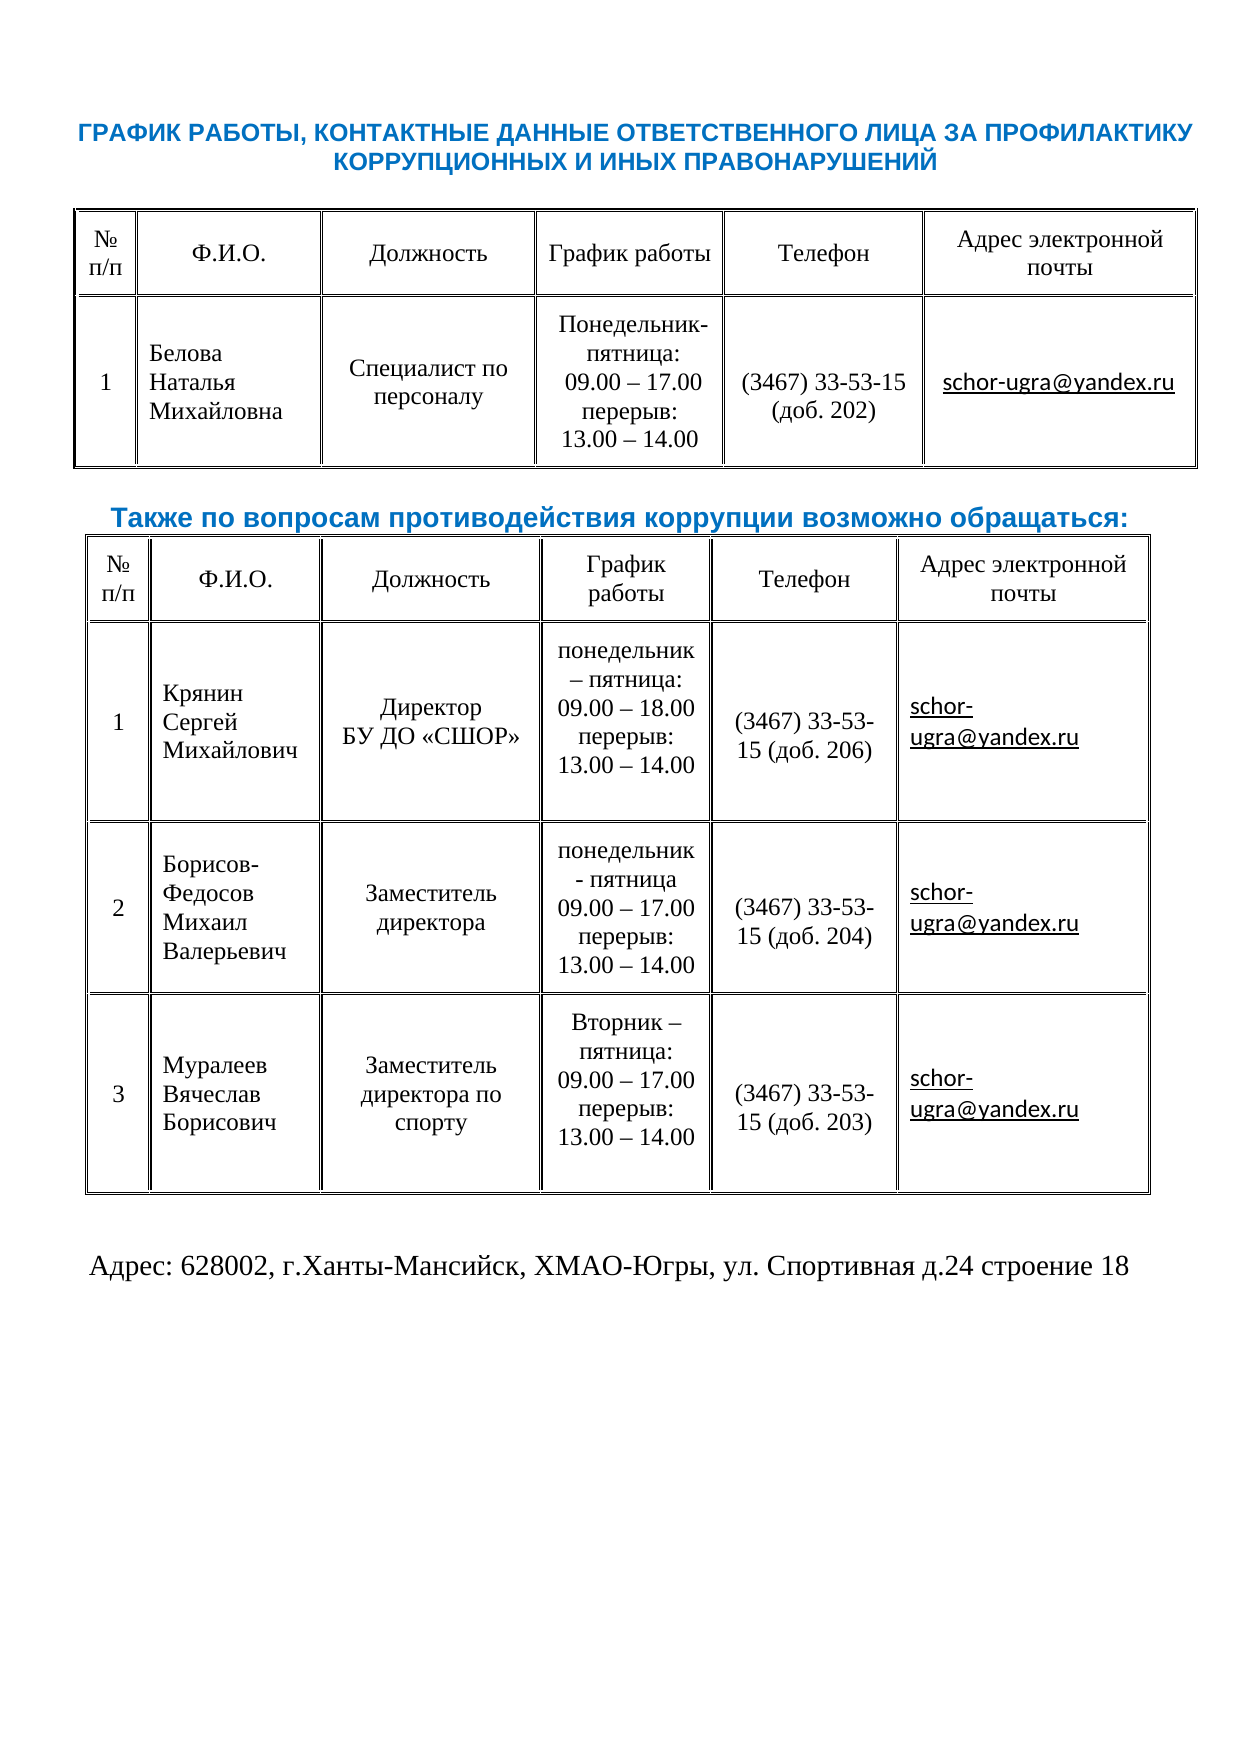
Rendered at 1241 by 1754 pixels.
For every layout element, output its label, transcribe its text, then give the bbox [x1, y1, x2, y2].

table_cell Директор БУ ДО «СШОР» [323, 623, 539, 819]
table_cell № п/п [75, 208, 135, 294]
text Также по вопросам противодействия коррупции возможно обращаться: [89, 501, 1152, 534]
table_cell График работы [537, 212, 722, 294]
table_cell Крянин Сергей Михайлович [152, 623, 319, 819]
table_cell понедельник - пятница 09.00 – 17.00 перерыв: 13.00 – 14.00 [543, 823, 709, 991]
table_cell schor-ugra@yandex.ru [899, 820, 1148, 991]
table_cell 1 [75, 294, 136, 466]
table_cell Телефон [725, 212, 922, 294]
table_cell (3467) 33-53-15 (доб. 204) [713, 823, 896, 991]
table_cell Муралеев Вячеслав Борисович [150, 991, 321, 1191]
table_header Телефон [711, 537, 897, 619]
table_cell понедельник – пятница: 09.00 – 18.00 перерыв: 13.00 – 14.00 [543, 623, 709, 819]
table_header Адрес электронной почты [898, 537, 1148, 619]
table_cell Понедельник- пятница: 09.00 – 17.00 перерыв: 13.00 – 14.00 [536, 297, 723, 466]
table_cell Специалист по персоналу [321, 297, 536, 466]
table_cell Белова Наталья Михайловна [136, 297, 321, 466]
table_cell Заместитель директора по спорту [321, 991, 541, 1191]
table_cell Адрес электронной почты [925, 208, 1196, 294]
table_cell Заместитель директора [323, 823, 539, 991]
table_header ГРАФИК РАБОТЫ, КОНТАКТНЫЕ ДАННЫЕ ОТВЕТСТВЕННОГО ЛИЦА ЗА ПРОФИЛАКТИКУ КОРРУПЦИОННЫХ И ИНЫХ ПРАВОНАРУШЕНИЙ [75, 118, 1196, 208]
table_header № п/п [86, 535, 150, 619]
table_header Ф.И.О. [150, 535, 321, 619]
table_cell (3467) 33-53-15 (доб. 203) [711, 995, 897, 1191]
table_cell 2 [88, 820, 148, 991]
table_cell schor-ugra@yandex.ru [899, 620, 1148, 819]
table_cell Вторник – пятница: 09.00 – 17.00 перерыв: 13.00 – 14.00 [541, 991, 711, 1191]
table_cell 3 [88, 991, 150, 1191]
table_cell schor-ugra@yandex.ru [924, 294, 1196, 466]
table_cell Борисов-Федосов Михаил Валерьевич [152, 823, 319, 991]
table_cell Ф.И.О. [138, 212, 320, 294]
table_cell schor-ugra@yandex.ru [898, 991, 1148, 1191]
table_header Должность [321, 535, 541, 619]
table_cell 1 [88, 620, 148, 819]
table_cell Должность [323, 212, 534, 294]
text Адрес: 628002, г.Ханты-Мансийск, ХМАО-Югры, ул. Спортивная д.24 строение 18 [89, 1248, 1152, 1281]
table_cell (3467) 33-53-15 (доб. 202) [724, 297, 924, 466]
table_header График работы [541, 535, 711, 619]
table_cell (3467) 33-53-15 (доб. 206) [713, 623, 896, 819]
